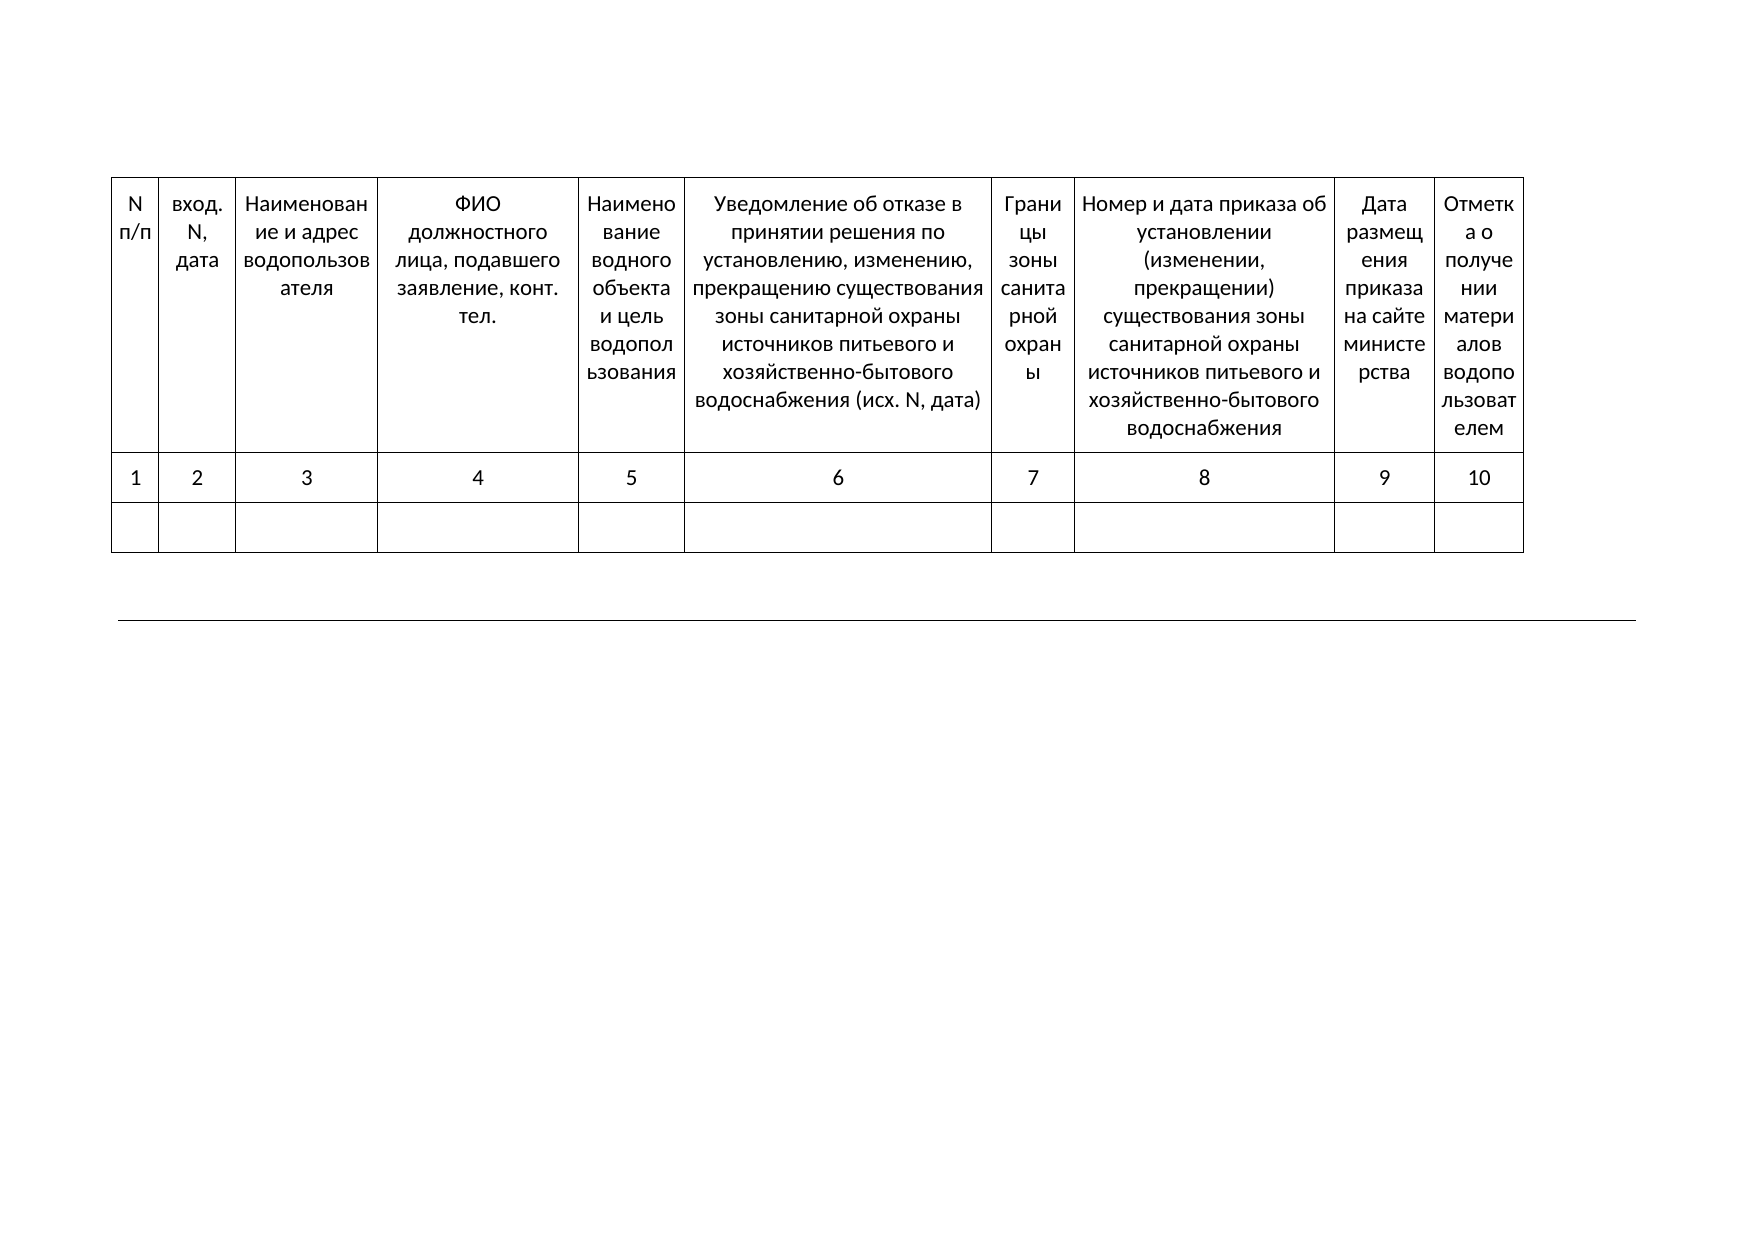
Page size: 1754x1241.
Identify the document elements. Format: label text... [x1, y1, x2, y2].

table_header Наименование водного объекта и цель водопользования [579, 178, 684, 452]
table_header Дата размещения приказа на сайте министерства [1335, 178, 1434, 452]
table_header Границы зоны санитарной охраны [992, 178, 1074, 452]
table_cell 10 [1435, 453, 1523, 502]
table_cell [378, 503, 578, 552]
table_header вход. N, дата [159, 178, 235, 452]
table_cell 2 [159, 453, 235, 502]
table_cell [1075, 503, 1334, 552]
table_cell 7 [992, 453, 1074, 502]
table_header Наименование и адрес водопользователя [236, 178, 377, 452]
table_cell [685, 503, 991, 552]
table_cell [1435, 503, 1523, 552]
table_cell [159, 503, 235, 552]
table_cell 9 [1335, 453, 1434, 502]
table_cell [236, 503, 377, 552]
table_cell 5 [579, 453, 684, 502]
table_header N п/п [112, 178, 158, 452]
table_cell [1335, 503, 1434, 552]
table_cell 6 [685, 453, 991, 502]
table_header Уведомление об отказе в принятии решения по установлению, изменению, прекращению существования зоны санитарной охраны источников питьевого и хозяйственно-бытового водоснабжения (исх. N, дата) [685, 178, 991, 452]
table_cell 4 [378, 453, 578, 502]
table_cell 1 [112, 453, 158, 502]
table_cell [112, 503, 158, 552]
table_cell [579, 503, 684, 552]
table_header ФИО должностного лица, подавшего заявление, конт. тел. [378, 178, 578, 452]
table_cell 8 [1075, 453, 1334, 502]
table_header Отметка о получении материалов водопользователем [1435, 178, 1523, 452]
table_cell 3 [236, 453, 377, 502]
table_cell [992, 503, 1074, 552]
table_header Номер и дата приказа об установлении (изменении, прекращении) существования зоны санитарной охраны источников питьевого и хозяйственно-бытового водоснабжения [1075, 178, 1334, 452]
